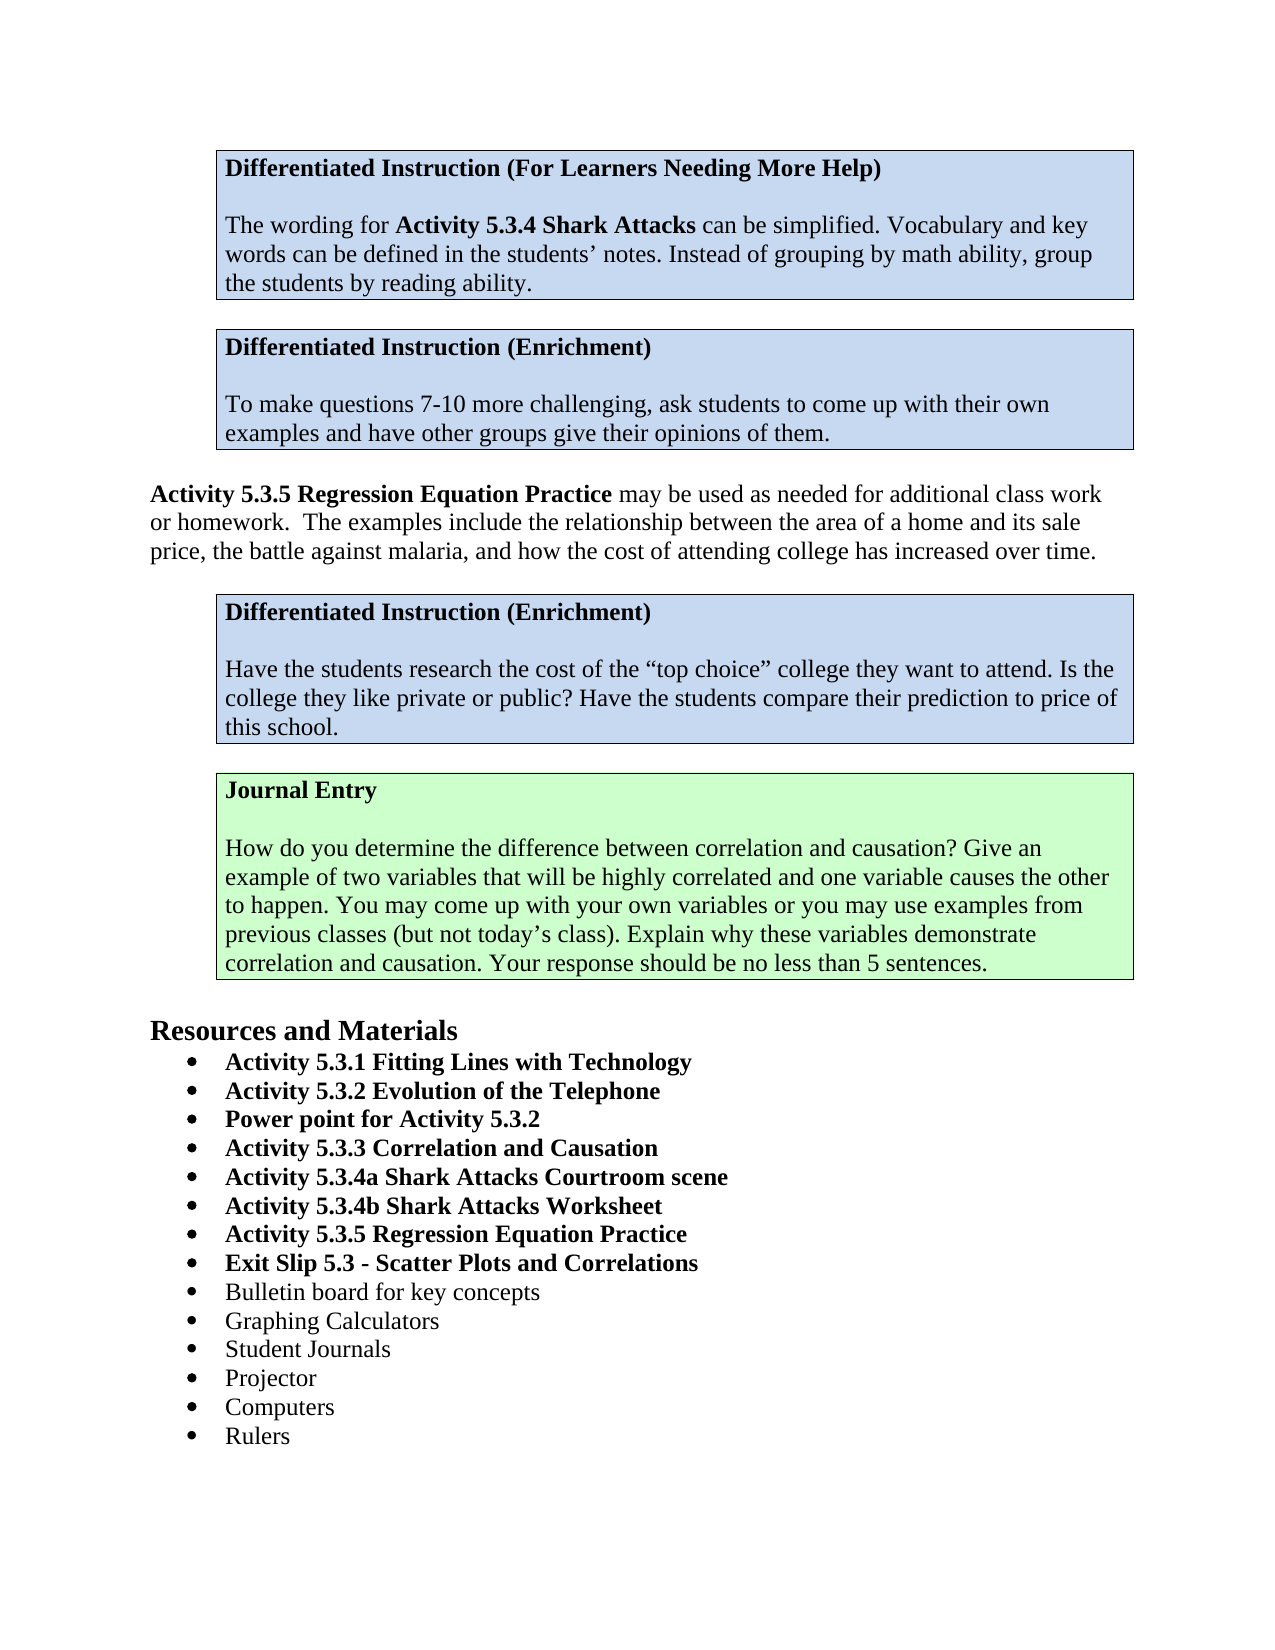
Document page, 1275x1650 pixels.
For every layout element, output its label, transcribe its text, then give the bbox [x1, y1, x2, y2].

text Differentiated Instruction (Enrichment) [217, 595, 1133, 622]
list Computers [187, 1392, 1125, 1421]
list Bulletin board for key concepts [187, 1277, 1125, 1306]
list Activity 5.3.1 Fitting Lines with Technology [187, 1047, 1125, 1076]
list Graphing Calculators [187, 1306, 1125, 1334]
list Student Journals [187, 1334, 1125, 1363]
list Activity 5.3.5 Regression Equation Practice [187, 1219, 1125, 1248]
text Activity 5.3.5 Regression Equation Practice may be used as needed for additional class work or homework. The examples include the relationship between the area of a home and its sale price, the battle against malaria, and how the cost of attending college has increased over time. [150, 479, 1125, 565]
text Differentiated Instruction (Enrichment) [217, 330, 1133, 357]
list Activity 5.3.2 Evolution of the Telephone [187, 1076, 1125, 1104]
text Journal Entry [217, 774, 1133, 801]
text How do you determine the difference between correlation and causation? Give an example of two variables that will be highly correlated and one variable causes the other to happen. You may come up with your own variables or you may use examples from previous classes (but not today’s class). Explain why these variables demonstrate correlation and causation. Your response should be no less than 5 sentences. [217, 830, 1133, 979]
list Activity 5.3.3 Correlation and Causation [187, 1133, 1125, 1162]
text Resources and Materials [150, 1013, 1125, 1047]
text The wording for Activity 5.3.4 Shark Attacks can be simplified. Vocabulary and key words can be defined in the students’ notes. Instead of grouping by math ability, group the students by reading ability. [217, 207, 1133, 299]
text Differentiated Instruction (For Learners Needing More Help) [217, 151, 1133, 179]
text To make questions 7-10 more challenging, ask students to come up with their own examples and have other groups give their opinions of them. [217, 386, 1133, 449]
list Activity 5.3.4b Shark Attacks Worksheet [187, 1191, 1125, 1219]
list Projector [187, 1363, 1125, 1392]
list Exit Slip 5.3 - Scatter Plots and Correlations [187, 1248, 1125, 1277]
list Rulers [187, 1421, 1125, 1449]
list Power point for Activity 5.3.2 [187, 1104, 1125, 1133]
list Activity 5.3.4a Shark Attacks Courtroom scene [187, 1162, 1125, 1191]
text Have the students research the cost of the “top choice” college they want to attend. Is the college they like private or public? Have the students compare their prediction to price of this school. [217, 651, 1133, 743]
